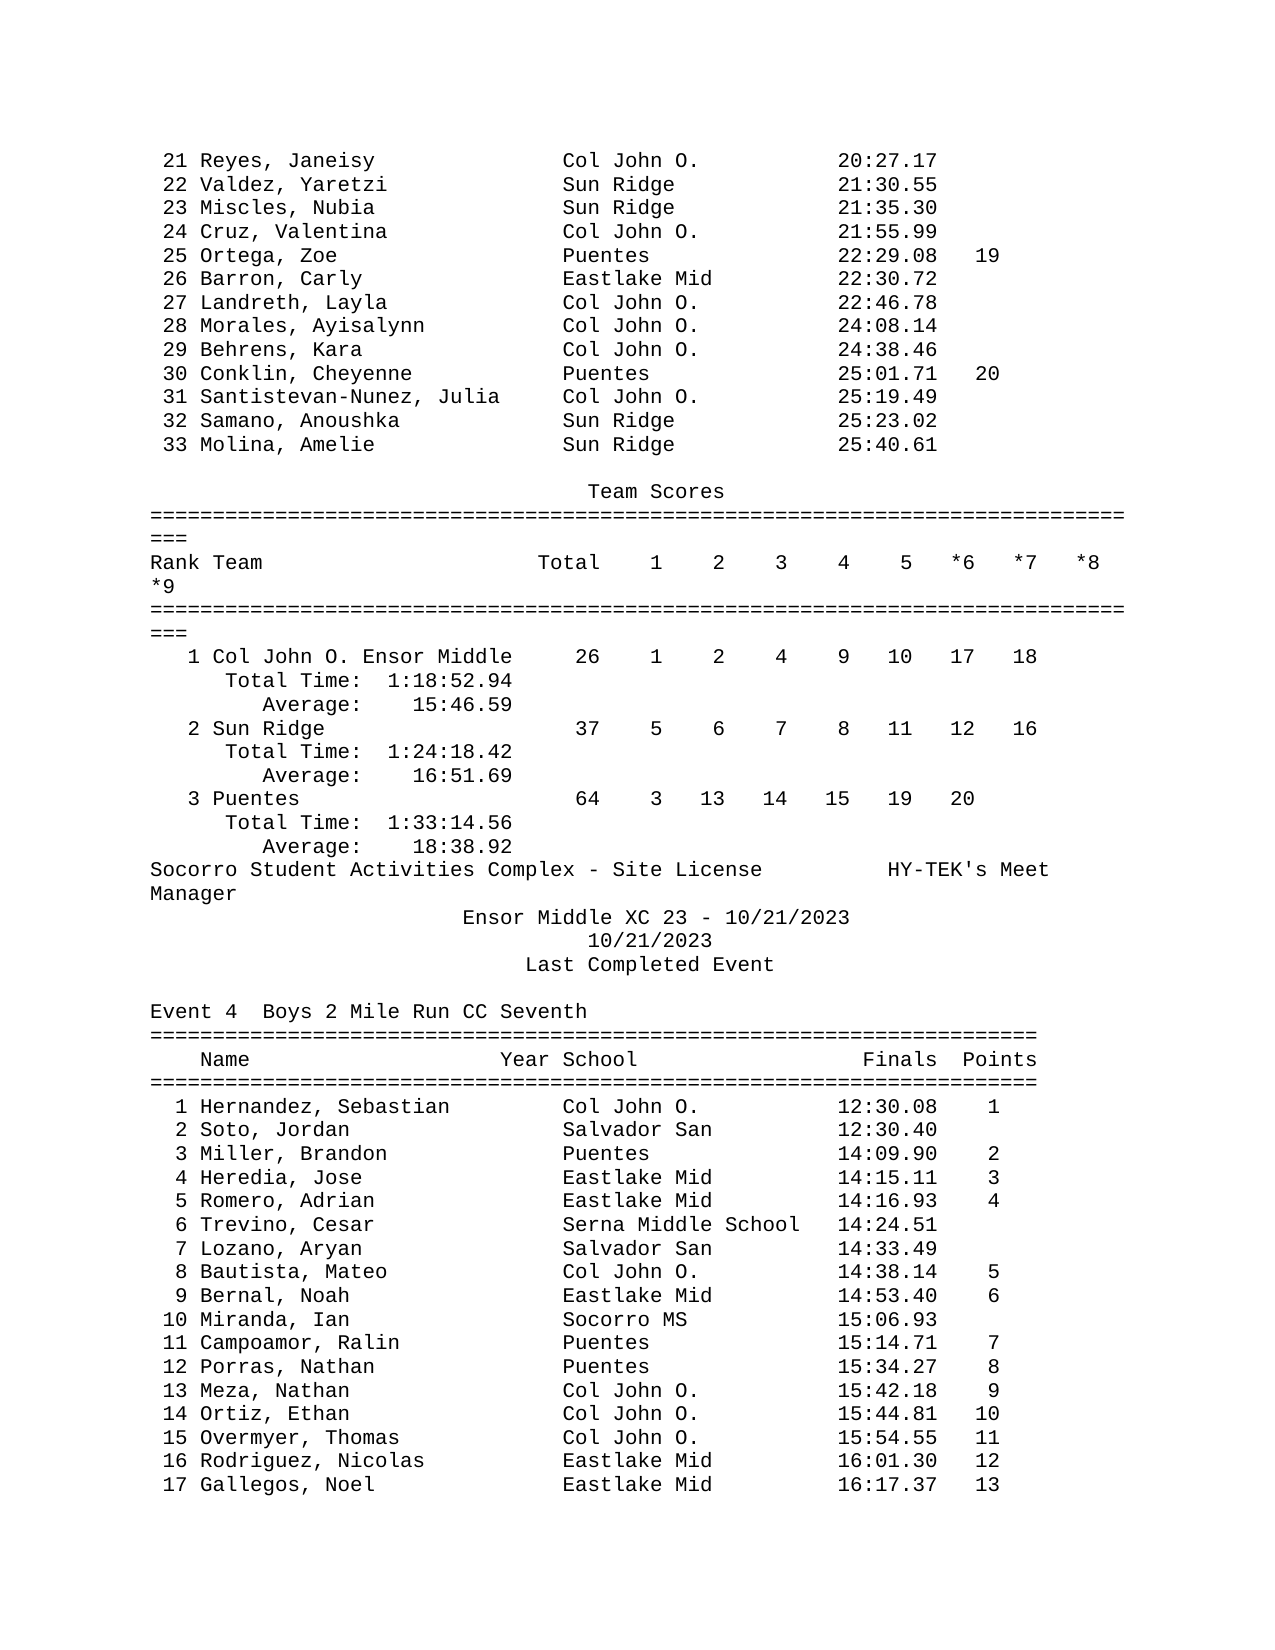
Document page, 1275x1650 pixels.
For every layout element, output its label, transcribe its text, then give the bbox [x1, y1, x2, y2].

text 32 Samano, Anoushka Sun Ridge 25:23.02 [150, 410, 1125, 434]
text Average: 16:51.69 [150, 765, 1125, 788]
text 11 Campoamor, Ralin Puentes 15:14.71 7 [150, 1332, 1125, 1356]
text 24 Cruz, Valentina Col John O. 21:55.99 [150, 221, 1125, 244]
text 17 Gallegos, Noel Eastlake Mid 16:17.37 13 [150, 1474, 1125, 1498]
text 22 Valdez, Yaretzi Sun Ridge 21:30.55 [150, 174, 1125, 197]
text Total Time: 1:33:14.56 [150, 812, 1125, 836]
text Name Year School Finals Points [150, 1048, 1125, 1072]
text 3 Miller, Brandon Puentes 14:09.90 2 [150, 1143, 1125, 1167]
text Average: 18:38.92 [150, 836, 1125, 859]
text 13 Meza, Nathan Col John O. 15:42.18 9 [150, 1379, 1125, 1403]
text ================================================================================= [150, 505, 1125, 552]
text 6 Trevino, Cesar Serna Middle School 14:24.51 [150, 1214, 1125, 1238]
text 28 Morales, Ayisalynn Col John O. 24:08.14 [150, 316, 1125, 339]
text 33 Molina, Amelie Sun Ridge 25:40.61 [150, 434, 1125, 457]
text 30 Conklin, Cheyenne Puentes 25:01.71 20 [150, 363, 1125, 386]
text 16 Rodriguez, Nicolas Eastlake Mid 16:01.30 12 [150, 1451, 1125, 1474]
text 4 Heredia, Jose Eastlake Mid 14:15.11 3 [150, 1167, 1125, 1190]
text 26 Barron, Carly Eastlake Mid 22:30.72 [150, 268, 1125, 292]
text 7 Lozano, Aryan Salvador San 14:33.49 [150, 1238, 1125, 1261]
text 29 Behrens, Kara Col John O. 24:38.46 [150, 339, 1125, 363]
text 2 Soto, Jordan Salvador San 12:30.40 [150, 1119, 1125, 1143]
text 1 Col John O. Ensor Middle 26 1 2 4 9 10 17 18 [150, 647, 1125, 670]
text 9 Bernal, Noah Eastlake Mid 14:53.40 6 [150, 1285, 1125, 1309]
text 25 Ortega, Zoe Puentes 22:29.08 19 [150, 244, 1125, 268]
text 23 Miscles, Nubia Sun Ridge 21:35.30 [150, 197, 1125, 221]
text 15 Overmyer, Thomas Col John O. 15:54.55 11 [150, 1427, 1125, 1451]
text Total Time: 1:18:52.94 [150, 670, 1125, 694]
text 8 Bautista, Mateo Col John O. 14:38.14 5 [150, 1261, 1125, 1285]
text Rank Team Total 1 2 3 4 5 *6 *7 *8 *9 [150, 552, 1125, 599]
text Team Scores [150, 481, 1125, 505]
text Socorro Student Activities Complex - Site License HY-TEK's Meet Manager [150, 859, 1125, 907]
text 1 Hernandez, Sebastian Col John O. 12:30.08 1 [150, 1096, 1125, 1119]
text ======================================================================= [150, 1072, 1125, 1096]
text Last Completed Event [150, 954, 1125, 978]
text ======================================================================= [150, 1025, 1125, 1048]
text Average: 15:46.59 [150, 694, 1125, 717]
text 2 Sun Ridge 37 5 6 7 8 11 12 16 [150, 717, 1125, 741]
text 14 Ortiz, Ethan Col John O. 15:44.81 10 [150, 1403, 1125, 1427]
text 10 Miranda, Ian Socorro MS 15:06.93 [150, 1309, 1125, 1332]
text 21 Reyes, Janeisy Col John O. 20:27.17 [150, 150, 1125, 174]
text Event 4 Boys 2 Mile Run CC Seventh [150, 1001, 1125, 1025]
text 5 Romero, Adrian Eastlake Mid 14:16.93 4 [150, 1190, 1125, 1214]
text Ensor Middle XC 23 - 10/21/2023 [150, 907, 1125, 930]
text 10/21/2023 [150, 930, 1125, 954]
text 12 Porras, Nathan Puentes 15:34.27 8 [150, 1356, 1125, 1379]
text 31 Santistevan-Nunez, Julia Col John O. 25:19.49 [150, 386, 1125, 410]
text ================================================================================= [150, 599, 1125, 647]
text 27 Landreth, Layla Col John O. 22:46.78 [150, 292, 1125, 316]
text Total Time: 1:24:18.42 [150, 741, 1125, 765]
text 3 Puentes 64 3 13 14 15 19 20 [150, 788, 1125, 812]
